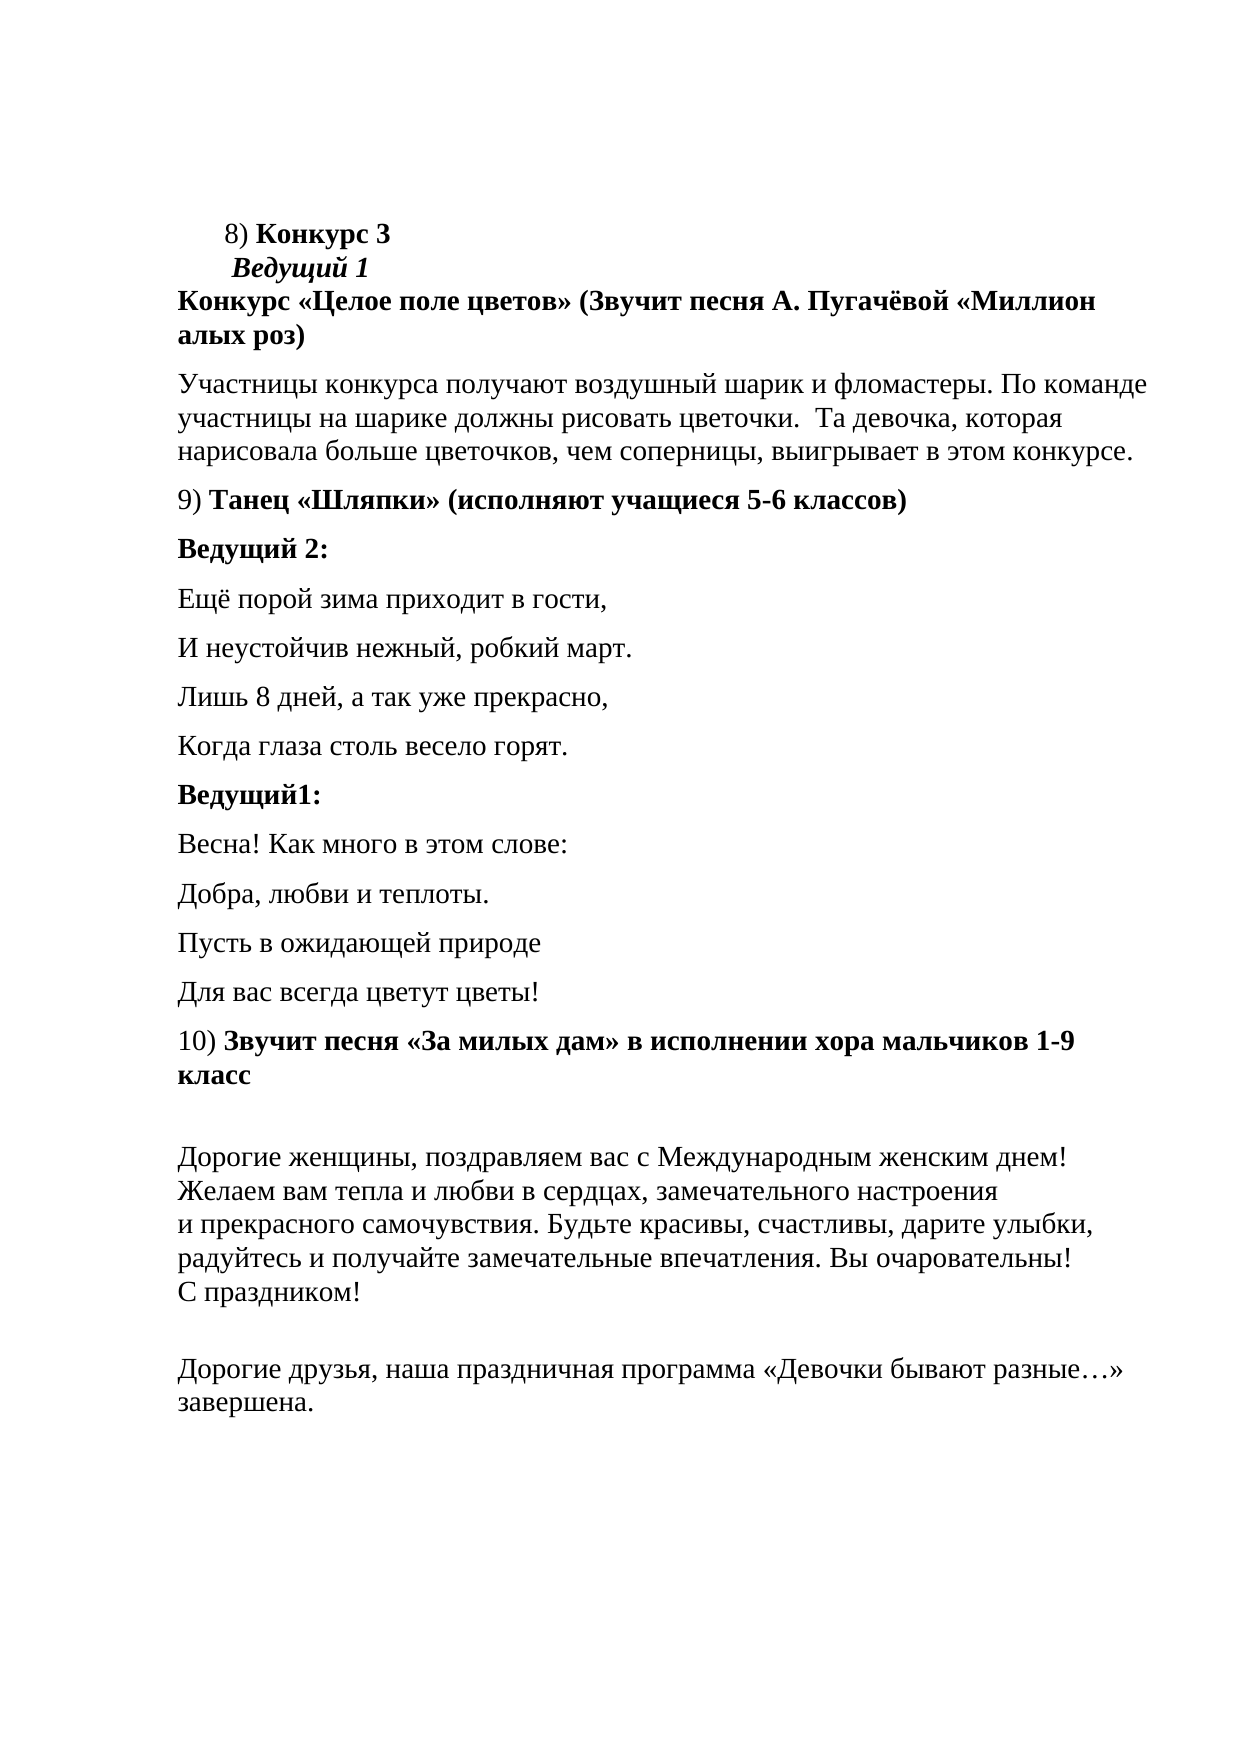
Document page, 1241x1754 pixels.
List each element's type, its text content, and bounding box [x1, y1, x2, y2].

text Ведущий1: [177, 777, 1152, 811]
text Конкурс «Целое поле цветов» (Звучит песня А. Пугачёвой «Миллион алых роз) [177, 283, 1152, 351]
text 8) Конкурс 3 [177, 216, 1152, 250]
text Пусть в ожидающей природе [177, 925, 1152, 958]
text Для вас всегда цветут цветы! [177, 974, 1152, 1008]
text Ещё порой зима приходит в гости, [177, 581, 1152, 614]
text Лишь 8 дней, а так уже прекрасно, [177, 679, 1152, 713]
text 10) Звучит песня «За милых дам» в исполнении хора мальчиков 1-9 класс [177, 1023, 1152, 1090]
text 9) Танец «Шляпки» (исполняют учащиеся 5-6 классов) [177, 482, 1152, 516]
text Дорогие женщины, поздравляем вас с Международным женским днем! Желаем вам тепла и любви в сердцах, замечательного настроения и прекрасного самочувствия. Будьте красивы, счастливы, дарите улыбки, радуйтесь и получайте замечательные впечатления. Вы очаровательны! С праздником! [177, 1106, 1152, 1335]
text И неустойчив нежный, робкий март. [177, 630, 1152, 663]
text Весна! Как много в этом слове: [177, 827, 1152, 860]
text Дорогие друзья, наша праздничная программа «Девочки бывают разные…» завершена. [177, 1351, 1152, 1418]
text Участницы конкурса получают воздушный шарик и фломастеры. По команде участницы на шарике должны рисовать цветочки. Та девочка, которая нарисовала больше цветочков, чем соперницы, выигрывает в этом конкурсе. [177, 366, 1152, 467]
text Ведущий 1 [177, 250, 1152, 283]
text Ведущий 2: [177, 532, 1152, 565]
text Добра, любви и теплоты. [177, 876, 1152, 909]
text Когда глаза столь весело горят. [177, 728, 1152, 762]
